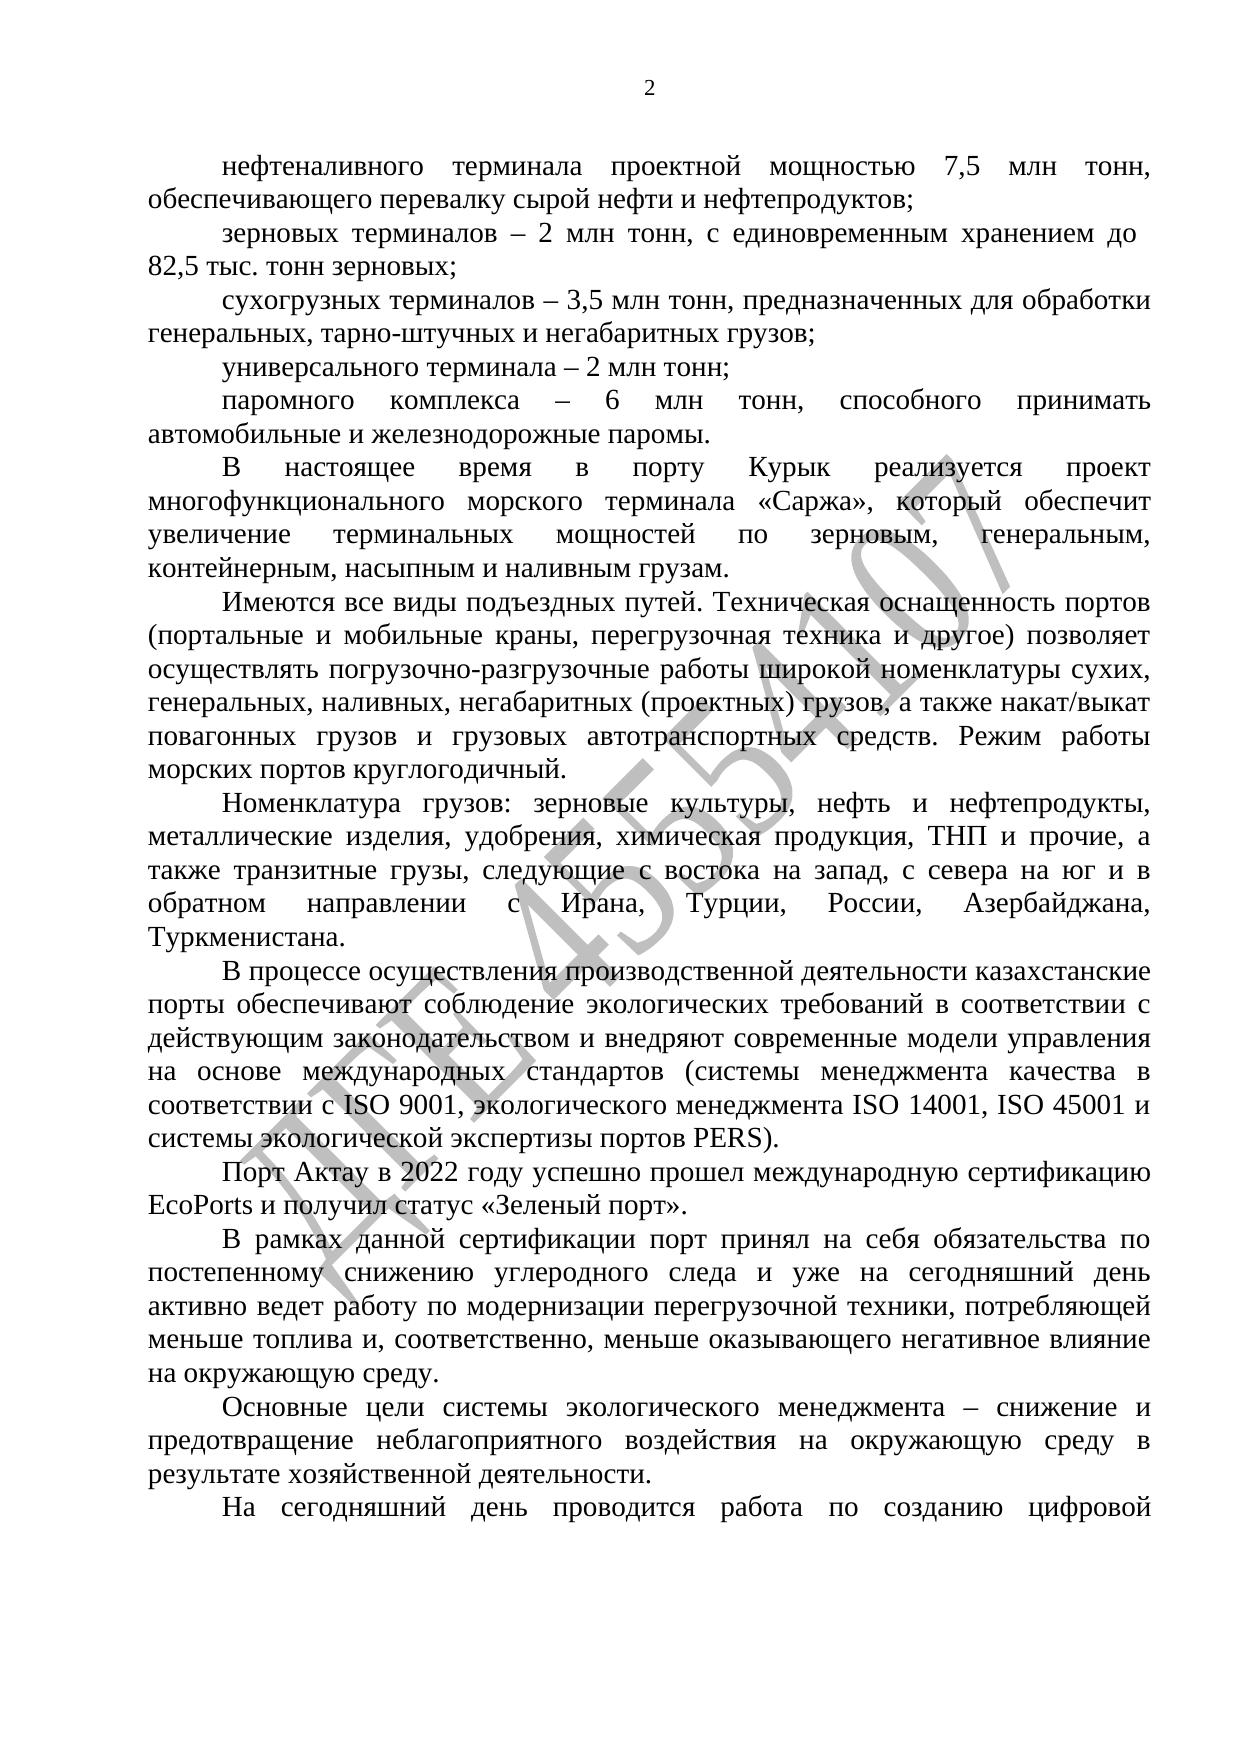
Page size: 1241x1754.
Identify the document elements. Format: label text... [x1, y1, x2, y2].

text В процессе осуществления производственной деятельности казахстанские порты обеспечивают соблюдение экологических требований в соответствии с действующим законодательством и внедряют современные модели управления на основе международных стандартов (системы менеджмента качества в соответствии с ISO 9001, экологического менеджмента ISO 14001, ISO 45001 и системы экологической экспертизы портов PERS). [148, 953, 1152, 1154]
text В рамках данной сертификации порт принял на себя обязательства по постепенному снижению углеродного следа и уже на сегодняшний день активно ведет работу по модернизации перегрузочной техники, потребляющей меньше топлива и, соответственно, меньше оказывающего негативное влияние на окружающую среду. [148, 1221, 1152, 1389]
text Номенклатура грузов: зерновые культуры, нефть и нефтепродукты, металлические изделия, удобрения, химическая продукция, ТНП и прочие, а также транзитные грузы, следующие с востока на запад, с севера на юг и в обратном направлении с Ирана, Турции, России, Азербайджана, Туркменистана. [148, 785, 1152, 953]
text Имеются все виды подъездных путей. Техническая оснащенность портов (портальные и мобильные краны, перегрузочная техника и другое) позволяет осуществлять погрузочно-разгрузочные работы широкой номенклатуры сухих, генеральных, наливных, негабаритных (проектных) грузов, а также накат/выкат повагонных грузов и грузовых автотранспортных средств. Режим работы морских портов круглогодичный. [148, 584, 1152, 785]
text зерновых терминалов – 2 млн тонн, с единовременным хранением до 82,5 тыс. тонн зерновых; [148, 215, 1152, 282]
text Основные цели системы экологического менеджмента – снижение и предотвращение неблагоприятного воздействия на окружающую среду в результате хозяйственной деятельности. [148, 1389, 1152, 1489]
text сухогрузных терминалов – 3,5 млн тонн, предназначенных для обработки генеральных, тарно-штучных и негабаритных грузов; [148, 282, 1152, 349]
text паромного комплекса – 6 млн тонн, способного принимать автомобильные и железнодорожные паромы. [148, 382, 1152, 449]
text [148, 1489, 1152, 1587]
text В настоящее время в порту Курык реализуется проект многофункционального морского терминала «Саржа», который обеспечит увеличение терминальных мощностей по зерновым, генеральным, контейнерным, насыпным и наливным грузам. [148, 449, 1152, 584]
text Порт Актау в 2022 году успешно прошел международную сертификацию EcoPorts и получил статус «Зеленый порт». [148, 1154, 1152, 1221]
text нефтеналивного терминала проектной мощностью 7,5 млн тонн, обеспечивающего перевалку сырой нефти и нефтепродуктов; [148, 148, 1152, 215]
text универсального терминала – 2 млн тонн; [148, 349, 1152, 382]
